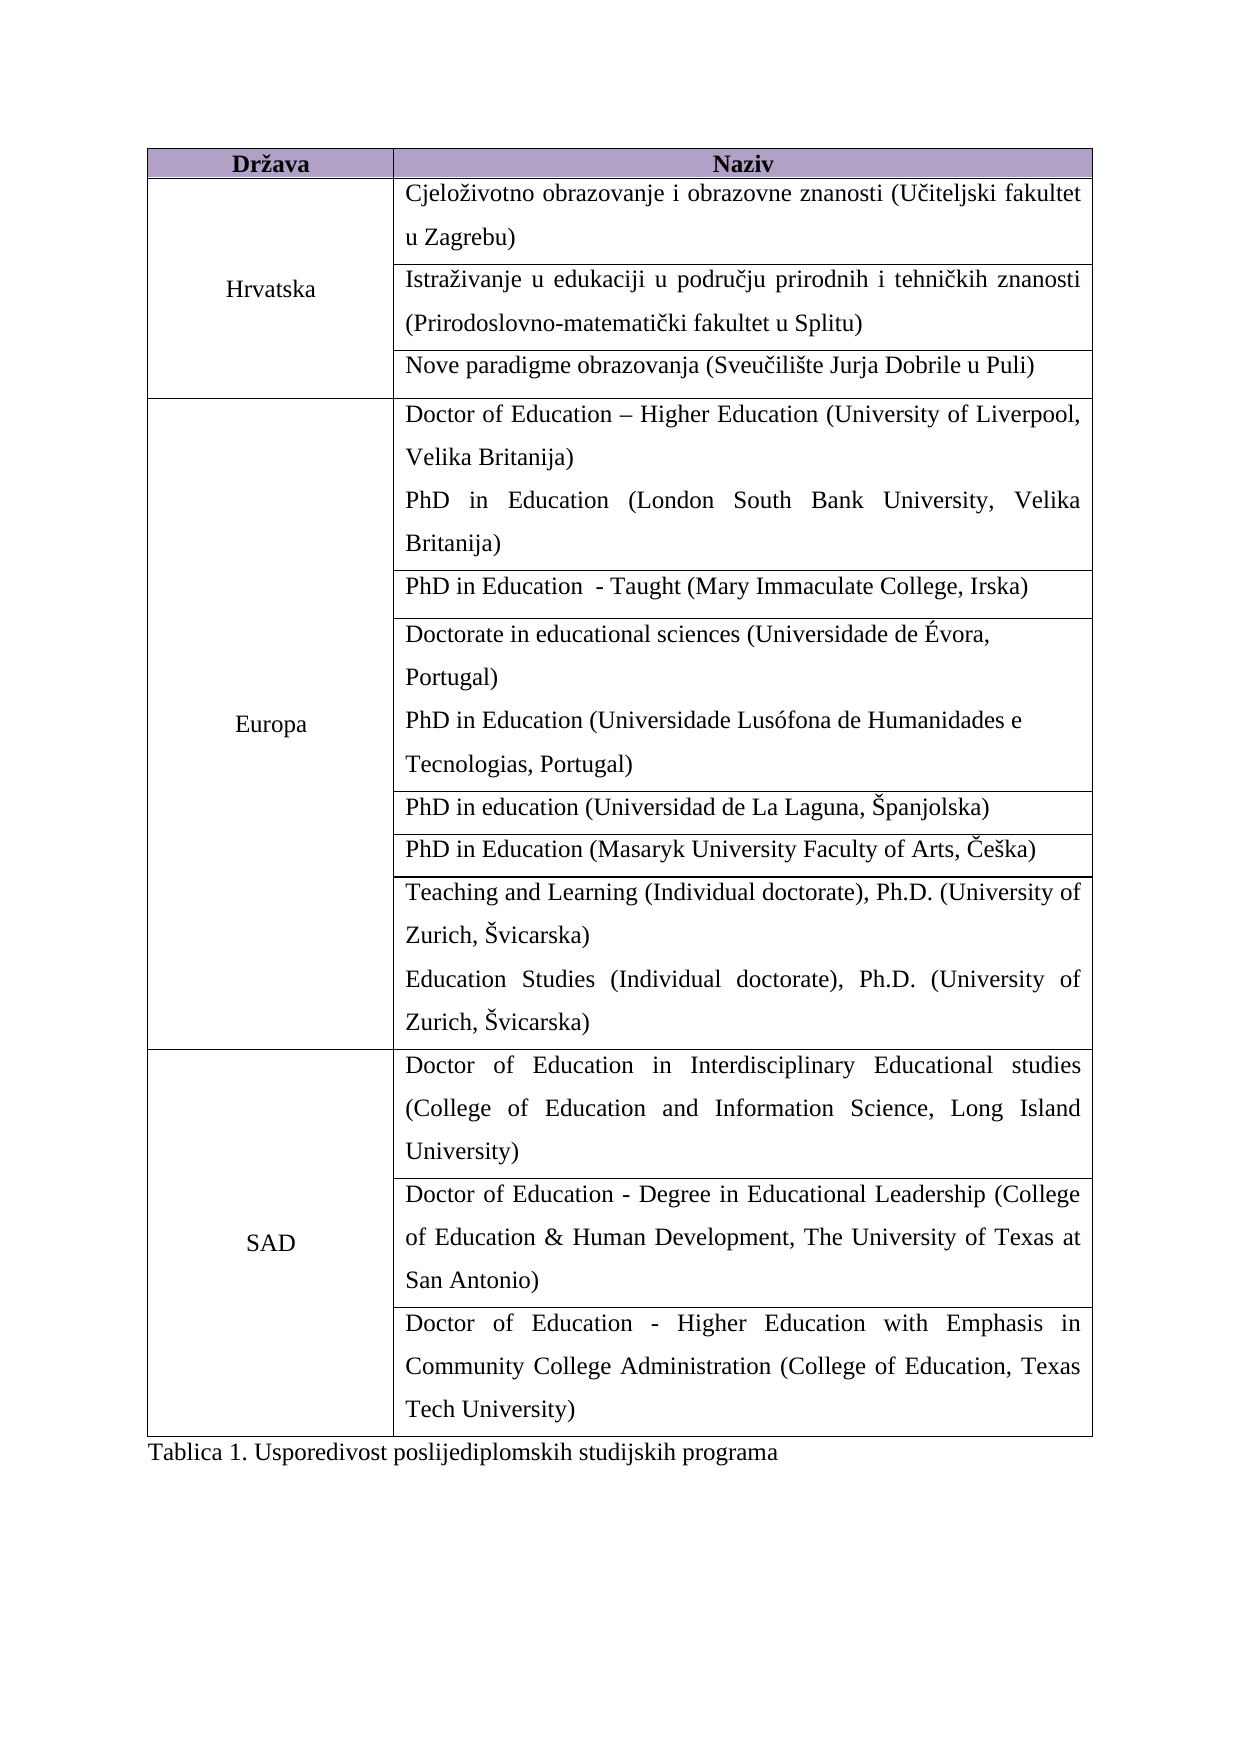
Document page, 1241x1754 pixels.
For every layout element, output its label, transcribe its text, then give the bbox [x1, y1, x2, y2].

table_cell PhD in Education - Taught (Mary Immaculate College, Irska) [394, 571, 1092, 618]
table_cell Hrvatska [148, 179, 393, 398]
table_header Naziv [394, 149, 1092, 177]
table_cell Doctorate in educational sciences (Universidade de Évora, Portugal) PhD in Education (Universidade Lusófona de Humanidades e Tecnologias, Portugal) [394, 619, 1092, 791]
table_cell Istraživanje u edukaciji u području prirodnih i tehničkih znanosti (Prirodoslovno-matematički fakultet u Splitu) [394, 265, 1092, 349]
table_cell Europa [148, 399, 393, 1049]
table_cell Teaching and Learning (Individual doctorate), Ph.D. (University of Zurich, Švicarska) Education Studies (Individual doctorate), Ph.D. (University of Zurich, Švicarska) [394, 878, 1092, 1049]
table_cell Cjeloživotno obrazovanje i obrazovne znanosti (Učiteljski fakultet u Zagrebu) [394, 179, 1092, 263]
table_cell PhD in Education (Masaryk University Faculty of Arts, Češka) [394, 835, 1092, 876]
table_cell Nove paradigme obrazovanja (Sveučilište Jurja Dobrile u Puli) [394, 351, 1092, 398]
table_cell PhD in education (Universidad de La Laguna, Španjolska) [394, 792, 1092, 833]
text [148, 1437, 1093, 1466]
table_cell Doctor of Education in Interdisciplinary Educational studies (College of Education and Information Science, Long Island University) [394, 1050, 1092, 1178]
table_cell Doctor of Education – Higher Education (University of Liverpool, Velika Britanija) PhD in Education (London South Bank University, Velika Britanija) [394, 399, 1092, 570]
table_cell SAD [148, 1050, 393, 1436]
table_cell Doctor of Education - Higher Education with Emphasis in Community College Administration (College of Education, Texas Tech University) [394, 1308, 1092, 1436]
table_header Država [148, 149, 393, 177]
table_cell Doctor of Education - Degree in Educational Leadership (College of Education & Human Development, The University of Texas at San Antonio) [394, 1179, 1092, 1307]
